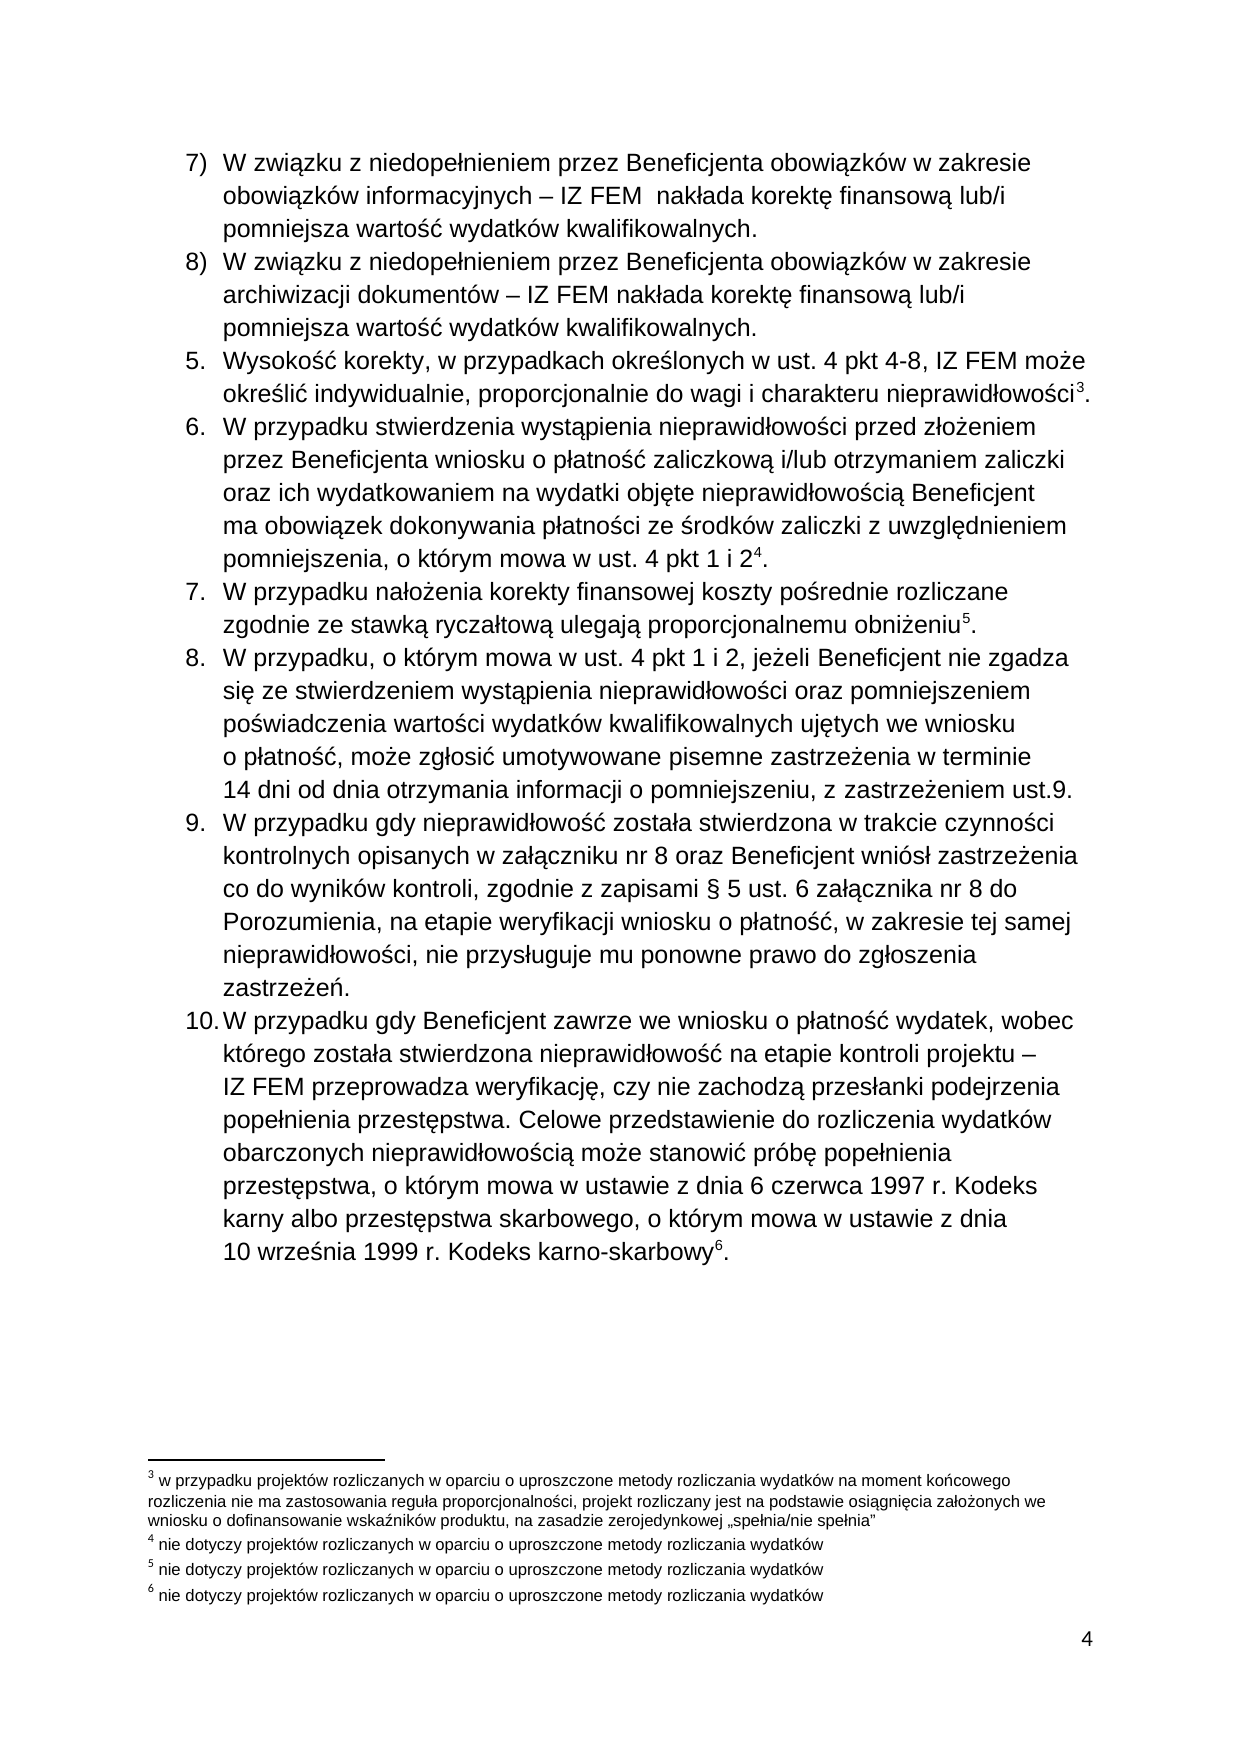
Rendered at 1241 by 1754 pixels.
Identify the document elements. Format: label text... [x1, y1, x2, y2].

list W przypadku, o którym mowa w ust. 4 pkt 1 i 2, jeżeli Beneficjent nie zgadza się ze stwierdzeniem wystąpienia nieprawidłowości oraz pomniejszeniem poświadczenia wartości wydatków kwalifikowalnych ujętych we wniosku o płatność, może zgłosić umotywowane pisemne zastrzeżenia w terminie 14 dni od dnia otrzymania informacji o pomniejszeniu, z zastrzeżeniem ust.9. [185, 643, 1093, 804]
list W przypadku gdy Beneficjent zawrze we wniosku o płatność wydatek, wobec którego została stwierdzona nieprawidłowość na etapie kontroli projektu – IZ FEM przeprowadza weryfikację, czy nie zachodzą przesłanki podejrzenia popełnienia przestępstwa. Celowe przedstawienie do rozliczenia wydatków obarczonych nieprawidłowością może stanowić próbę popełnienia przestępstwa, o którym mowa w ustawie z dnia 6 czerwca 1997 r. Kodeks karny albo przestępstwa skarbowego, o którym mowa w ustawie z dnia 10 września 1999 r. Kodeks karno-skarbowy. [185, 1006, 1093, 1266]
list W przypadku stwierdzenia wystąpienia nieprawidłowości przed złożeniem przez Beneficjenta wniosku o płatność zaliczkową i/lub otrzymaniem zaliczki oraz ich wydatkowaniem na wydatki objęte nieprawidłowością Beneficjent ma obowiązek dokonywania płatności ze środków zaliczki z uwzględnieniem pomniejszenia, o którym mowa w ust. 4 pkt 1 i 2. [185, 412, 1093, 573]
list W przypadku gdy nieprawidłowość została stwierdzona w trakcie czynności kontrolnych opisanych w załączniku nr 8 oraz Beneficjent wniósł zastrzeżenia co do wyników kontroli, zgodnie z zapisami § 5 ust. 6 załącznika nr 8 do Porozumienia, na etapie weryfikacji wniosku o płatność, w zakresie tej samej nieprawidłowości, nie przysługuje mu ponowne prawo do zgłoszenia zastrzeżeń. [185, 808, 1093, 1002]
list W związku z niedopełnieniem przez Beneficjenta obowiązków w zakresie archiwizacji dokumentów – IZ FEM nakłada korektę finansową lub/i pomniejsza wartość wydatków kwalifikowalnych. [185, 247, 1093, 341]
list Wysokość korekty, w przypadkach określonych w ust. 4 pkt 4-8, IZ FEM może określić indywidualnie, proporcjonalnie do wagi i charakteru nieprawidłowości. [185, 346, 1093, 407]
list W przypadku nałożenia korekty finansowej koszty pośrednie rozliczane zgodnie ze stawką ryczałtową ulegają proporcjonalnemu obniżeniu. [185, 577, 1093, 639]
list W związku z niedopełnieniem przez Beneficjenta obowiązków w zakresie obowiązków informacyjnych – IZ FEM nakłada korektę finansową lub/i pomniejsza wartość wydatków kwalifikowalnych. [185, 148, 1093, 242]
